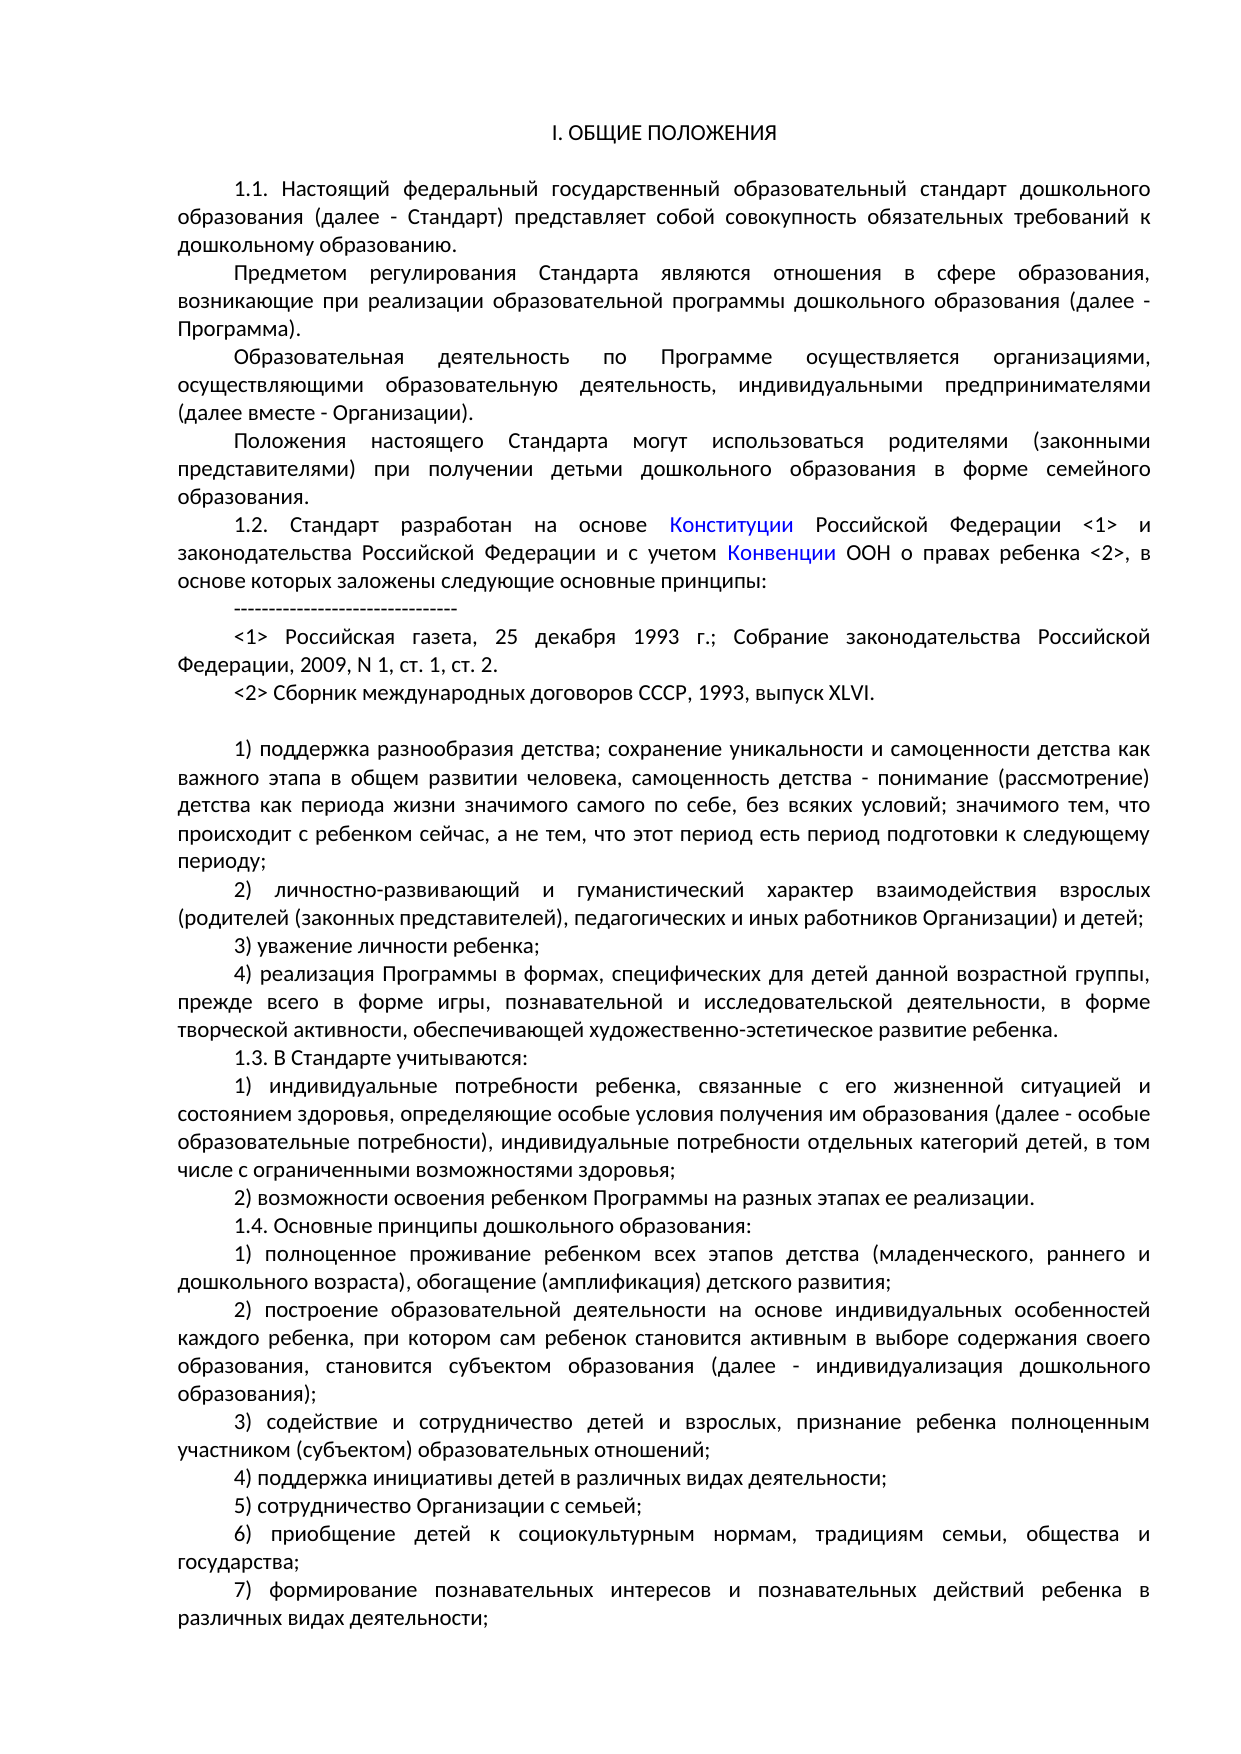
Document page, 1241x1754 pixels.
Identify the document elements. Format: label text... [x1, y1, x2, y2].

text 3) содействие и сотрудничество детей и взрослых, признание ребенка полноценным участником (субъектом) образовательных отношений; [177, 1407, 1152, 1463]
text 4) реализация Программы в формах, специфических для детей данной возрастной группы, прежде всего в форме игры, познавательной и исследовательской деятельности, в форме творческой активности, обеспечивающей художественно-эстетическое развитие ребенка. [177, 959, 1152, 1043]
text I. ОБЩИЕ ПОЛОЖЕНИЯ [177, 118, 1152, 146]
text 1) индивидуальные потребности ребенка, связанные с его жизненной ситуацией и состоянием здоровья, определяющие особые условия получения им образования (далее - особые образовательные потребности), индивидуальные потребности отдельных категорий детей, в том числе с ограниченными возможностями здоровья; [177, 1071, 1152, 1183]
text 4) поддержка инициативы детей в различных видах деятельности; [177, 1463, 1152, 1491]
text 6) приобщение детей к социокультурным нормам, традициям семьи, общества и государства; [177, 1519, 1152, 1575]
text -------------------------------- [177, 594, 1152, 622]
text 1.1. Настоящий федеральный государственный образовательный стандарт дошкольного образования (далее - Стандарт) представляет собой совокупность обязательных требований к дошкольному образованию. [177, 174, 1152, 258]
text 7) формирование познавательных интересов и познавательных действий ребенка в различных видах деятельности; [177, 1575, 1152, 1631]
text <2> Сборник международных договоров СССР, 1993, выпуск XLVI. [177, 678, 1152, 707]
text 1.3. В Стандарте учитываются: [177, 1043, 1152, 1071]
text Образовательная деятельность по Программе осуществляется организациями, осуществляющими образовательную деятельность, индивидуальными предпринимателями (далее вместе - Организации). [177, 342, 1152, 426]
text 1) поддержка разнообразия детства; сохранение уникальности и самоценности детства как важного этапа в общем развитии человека, самоценность детства - понимание (рассмотрение) детства как периода жизни значимого самого по себе, без всяких условий; значимого тем, что происходит с ребенком сейчас, а не тем, что этот период есть период подготовки к следующему периоду; [177, 734, 1152, 875]
text 2) возможности освоения ребенком Программы на разных этапах ее реализации. [177, 1183, 1152, 1211]
text 2) личностно-развивающий и гуманистический характер взаимодействия взрослых (родителей (законных представителей), педагогических и иных работников Организации) и детей; [177, 875, 1152, 931]
text 1.4. Основные принципы дошкольного образования: [177, 1211, 1152, 1239]
text Предметом регулирования Стандарта являются отношения в сфере образования, возникающие при реализации образовательной программы дошкольного образования (далее - Программа). [177, 258, 1152, 342]
text 5) сотрудничество Организации с семьей; [177, 1491, 1152, 1519]
text Положения настоящего Стандарта могут использоваться родителями (законными представителями) при получении детьми дошкольного образования в форме семейного образования. [177, 426, 1152, 510]
text 3) уважение личности ребенка; [177, 931, 1152, 959]
text 1.2. Стандарт разработан на основе Конституции Российской Федерации <1> и законодательства Российской Федерации и с учетом Конвенции ООН о правах ребенка <2>, в основе которых заложены следующие основные принципы: [177, 510, 1152, 594]
text 2) построение образовательной деятельности на основе индивидуальных особенностей каждого ребенка, при котором сам ребенок становится активным в выборе содержания своего образования, становится субъектом образования (далее - индивидуализация дошкольного образования); [177, 1295, 1152, 1407]
text 1) полноценное проживание ребенком всех этапов детства (младенческого, раннего и дошкольного возраста), обогащение (амплификация) детского развития; [177, 1239, 1152, 1295]
text <1> Российская газета, 25 декабря 1993 г.; Собрание законодательства Российской Федерации, 2009, N 1, ст. 1, ст. 2. [177, 622, 1152, 678]
